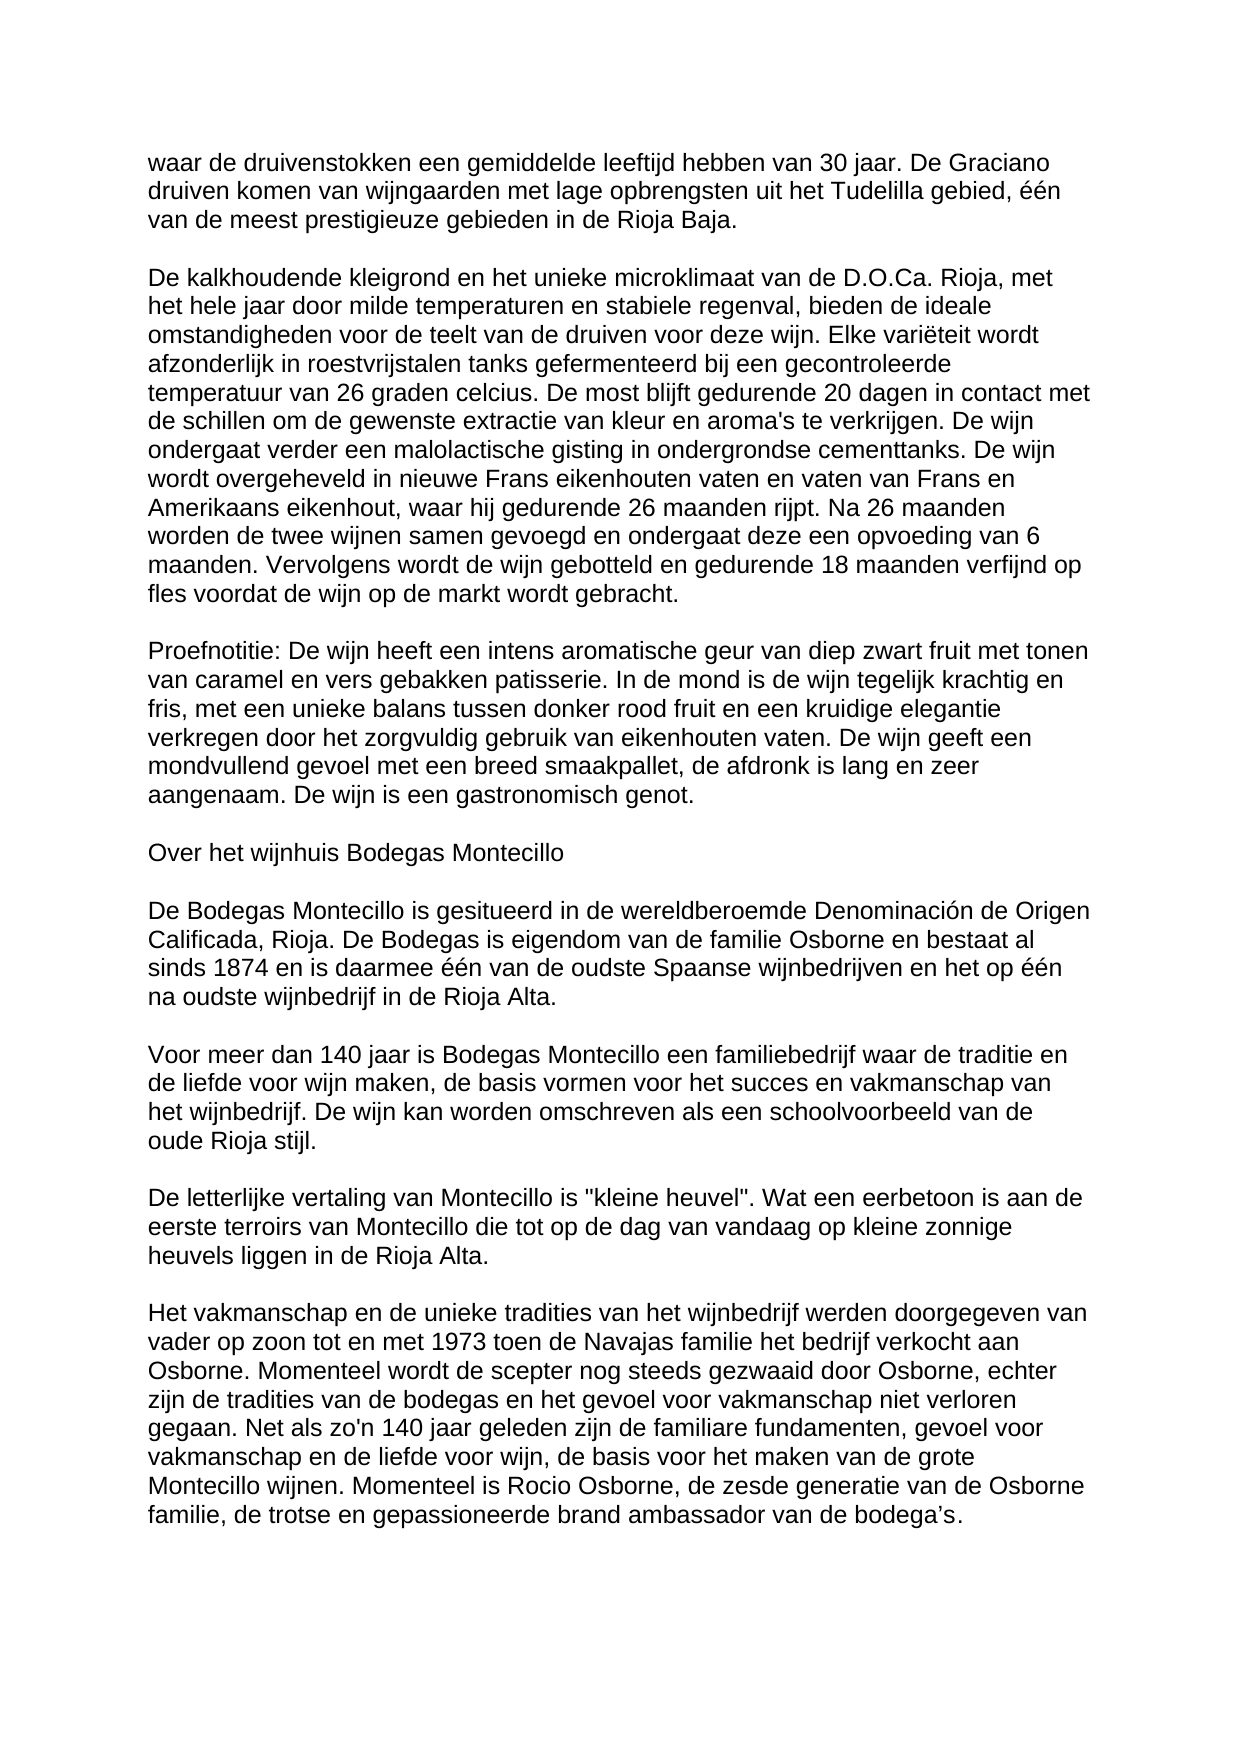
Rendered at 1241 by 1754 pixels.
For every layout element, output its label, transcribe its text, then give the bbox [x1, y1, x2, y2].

text De Bodegas Montecillo is gesitueerd in de wereldberoemde Denominación de Origen Calificada, Rioja. De Bodegas is eigendom van de familie Osborne en bestaat al sinds 1874 en is daarmee één van de oudste Spaanse wijnbedrijven en het op één na oudste wijnbedrijf in de Rioja Alta. Voor meer dan 140 jaar is Bodegas Montecillo een familiebedrijf waar de traditie en de liefde voor wijn maken, de basis vormen voor het succes en vakmanschap van het wijnbedrijf. De wijn kan worden omschreven als een schoolvoorbeeld van de oude Rioja stijl. De letterlijke vertaling van Montecillo is "kleine heuvel". Wat een eerbetoon is aan de eerste terroirs van Montecillo die tot op de dag van vandaag op kleine zonnige heuvels liggen in de Rioja Alta. Het vakmanschap en de unieke tradities van het wijnbedrijf werden doorgegeven van vader op zoon tot en met 1973 toen de Navajas familie het bedrijf verkocht aan Osborne. Momenteel wordt de scepter nog steeds gezwaaid door Osborne, echter zijn de tradities van de bodegas en het gevoel voor vakmanschap niet verloren gegaan. Net als zo'n 140 jaar geleden zijn de familiare fundamenten, gevoel voor vakmanschap en de liefde voor wijn, de basis voor het maken van de grote Montecillo wijnen. Momenteel is Rocio Osborne, de zesde generatie van de Osborne familie, de trotse en gepassioneerde brand ambassador van de bodega’s. [148, 896, 1093, 1528]
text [148, 148, 1093, 809]
text Over het wijnhuis Bodegas Montecillo [148, 838, 1093, 867]
